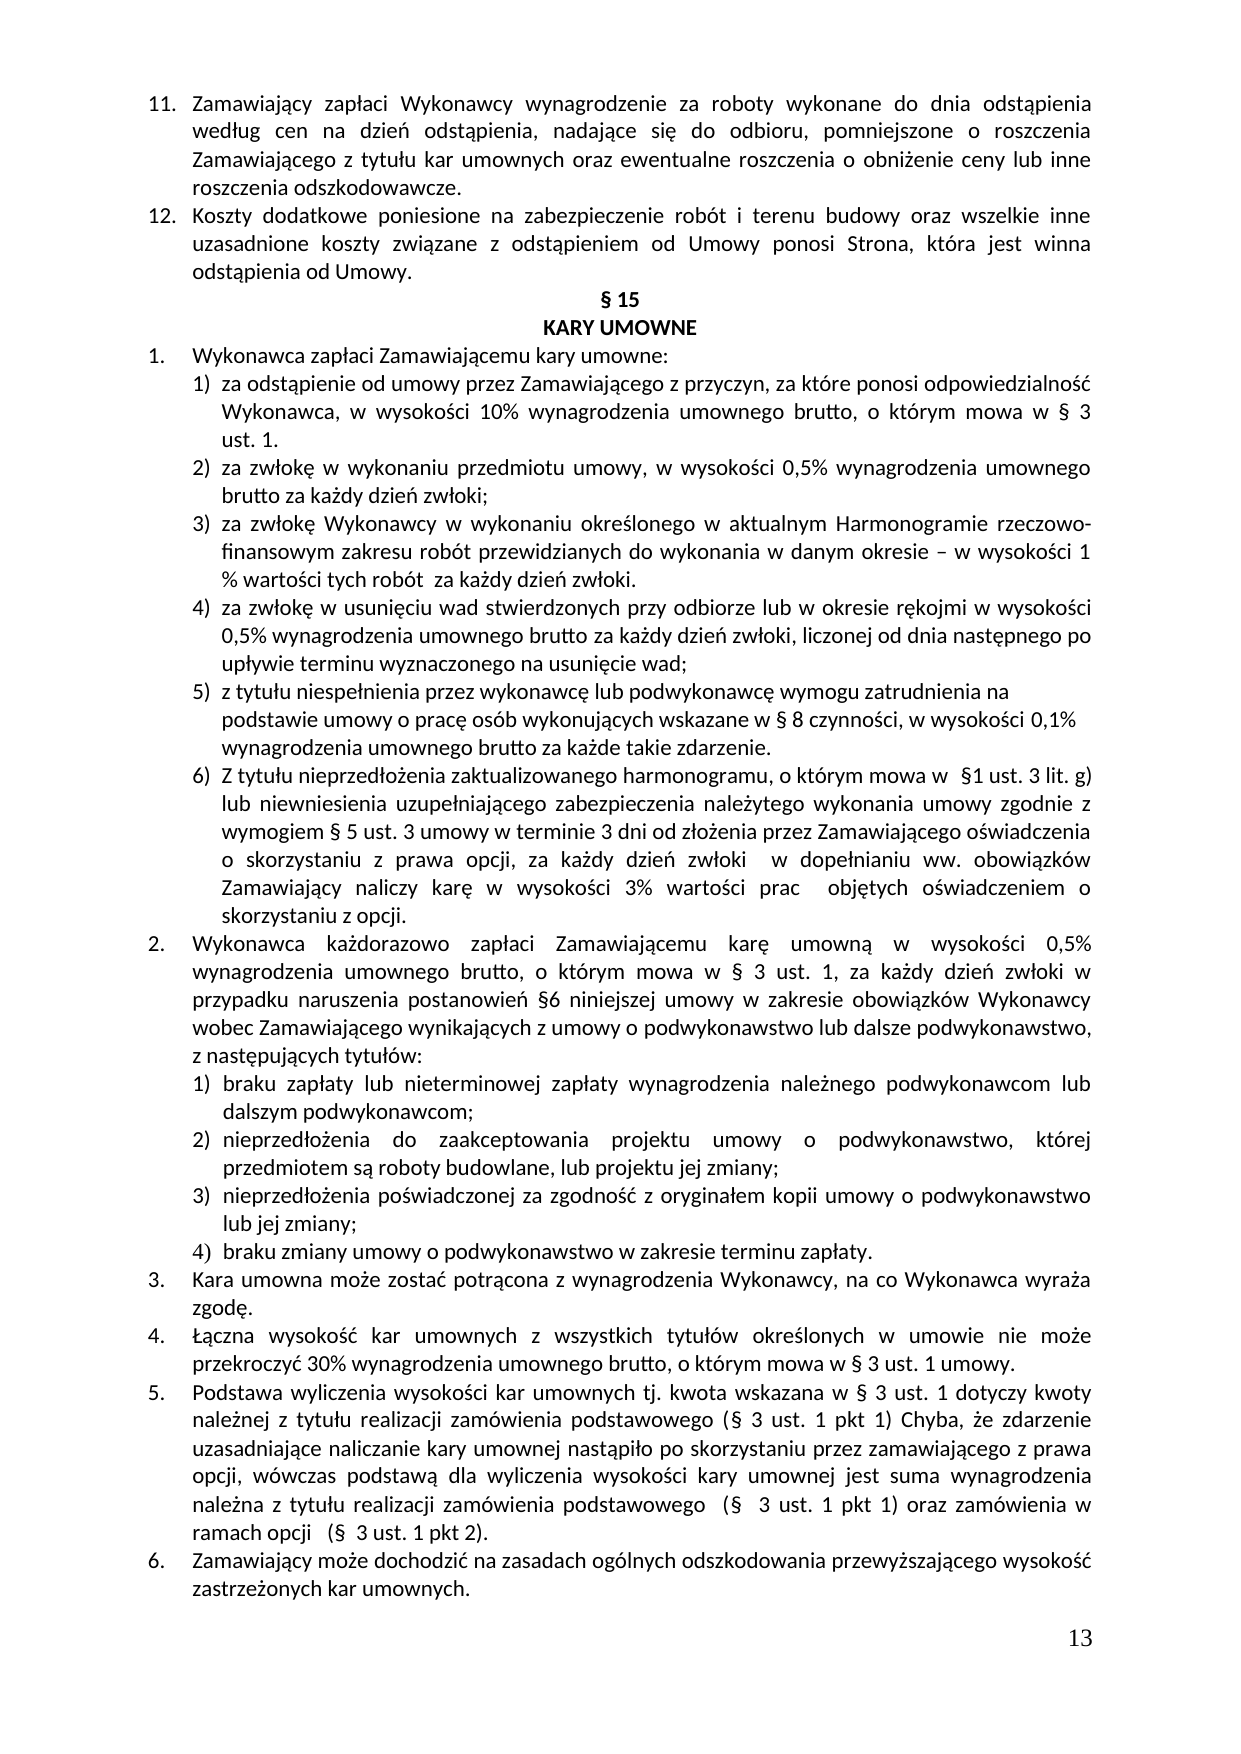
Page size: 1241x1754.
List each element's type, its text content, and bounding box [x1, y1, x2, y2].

list Z tytułu nieprzedłożenia zaktualizowanego harmonogramu, o którym mowa w §1 ust. 3 lit. g) lub niewniesienia uzupełniającego zabezpieczenia należytego wykonania umowy zgodnie z wymogiem § 5 ust. 3 umowy w terminie 3 dni od złożenia przez Zamawiającego oświadczenia o skorzystaniu z prawa opcji, za każdy dzień zwłoki w dopełnianiu ww. obowiązków Zamawiający naliczy karę w wysokości 3% wartości prac objętych oświadczeniem o skorzystaniu z opcji. [192, 761, 1093, 929]
list Zamawiający może dochodzić na zasadach ogólnych odszkodowania przewyższającego wysokość zastrzeżonych kar umownych. [148, 1546, 1093, 1602]
list za zwłokę w usunięciu wad stwierdzonych przy odbiorze lub w okresie rękojmi w wysokości 0,5% wynagrodzenia umownego brutto za każdy dzień zwłoki, liczonej od dnia następnego po upływie terminu wyznaczonego na usunięcie wad; [192, 593, 1093, 677]
list za zwłokę w wykonaniu przedmiotu umowy, w wysokości 0,5% wynagrodzenia umownego brutto za każdy dzień zwłoki; [192, 453, 1093, 509]
list Zamawiający zapłaci Wykonawcy wynagrodzenie za roboty wykonane do dnia odstąpienia według cen na dzień odstąpienia, nadające się do odbioru, pomniejszone o roszczenia Zamawiającego z tytułu kar umownych oraz ewentualne roszczenia o obniżenie ceny lub inne roszczenia odszkodowawcze. [148, 89, 1093, 201]
list Wykonawca każdorazowo zapłaci Zamawiającemu karę umowną w wysokości 0,5% wynagrodzenia umownego brutto, o którym mowa w § 3 ust. 1, za każdy dzień zwłoki w przypadku naruszenia postanowień §6 niniejszej umowy w zakresie obowiązków Wykonawcy wobec Zamawiającego wynikających z umowy o podwykonawstwo lub dalsze podwykonawstwo, z następujących tytułów: [148, 929, 1093, 1069]
list Podstawa wyliczenia wysokości kar umownych tj. kwota wskazana w § 3 ust. 1 dotyczy kwoty należnej z tytułu realizacji zamówienia podstawowego (§ 3 ust. 1 pkt 1) Chyba, że zdarzenie uzasadniające naliczanie kary umownej nastąpiło po skorzystaniu przez zamawiającego z prawa opcji, wówczas podstawą dla wyliczenia wysokości kary umownej jest suma wynagrodzenia należna z tytułu realizacji zamówienia podstawowego (§ 3 ust. 1 pkt 1) oraz zamówienia w ramach opcji (§ 3 ust. 1 pkt 2). [148, 1378, 1093, 1546]
list z tytułu niespełnienia przez wykonawcę lub podwykonawcę wymogu zatrudnienia na podstawie umowy o pracę osób wykonujących wskazane w § 8 czynności, w wysokości 0,1% wynagrodzenia umownego brutto za każde takie zdarzenie. [192, 677, 1093, 761]
list za zwłokę Wykonawcy w wykonaniu określonego w aktualnym Harmonogramie rzeczowo-finansowym zakresu robót przewidzianych do wykonania w danym okresie – w wysokości 1 % wartości tych robót za każdy dzień zwłoki. [192, 509, 1093, 593]
list nieprzedłożenia poświadczonej za zgodność z oryginałem kopii umowy o podwykonawstwo lub jej zmiany; [192, 1181, 1093, 1237]
list nieprzedłożenia do zaakceptowania projektu umowy o podwykonawstwo, której przedmiotem są roboty budowlane, lub projektu jej zmiany; [192, 1125, 1093, 1181]
list za odstąpienie od umowy przez Zamawiającego z przyczyn, za które ponosi odpowiedzialność Wykonawca, w wysokości 10% wynagrodzenia umownego brutto, o którym mowa w § 3 ust. 1. [192, 369, 1093, 453]
list braku zmiany umowy o podwykonawstwo w zakresie terminu zapłaty. [192, 1237, 1093, 1266]
list Koszty dodatkowe poniesione na zabezpieczenie robót i terenu budowy oraz wszelkie inne uzasadnione koszty związane z odstąpieniem od Umowy ponosi Strona, która jest winna odstąpienia od Umowy. [148, 201, 1093, 285]
list Łączna wysokość kar umownych z wszystkich tytułów określonych w umowie nie może przekroczyć 30% wynagrodzenia umownego brutto, o którym mowa w § 3 ust. 1 umowy. [148, 1322, 1093, 1378]
text KARY UMOWNE [148, 313, 1093, 341]
list braku zapłaty lub nieterminowej zapłaty wynagrodzenia należnego podwykonawcom lub dalszym podwykonawcom; [192, 1069, 1093, 1125]
list Kara umowna może zostać potrącona z wynagrodzenia Wykonawcy, na co Wykonawca wyraża zgodę. [148, 1266, 1093, 1322]
text § 15 [148, 285, 1093, 313]
list Wykonawca zapłaci Zamawiającemu kary umowne: [148, 341, 1093, 369]
